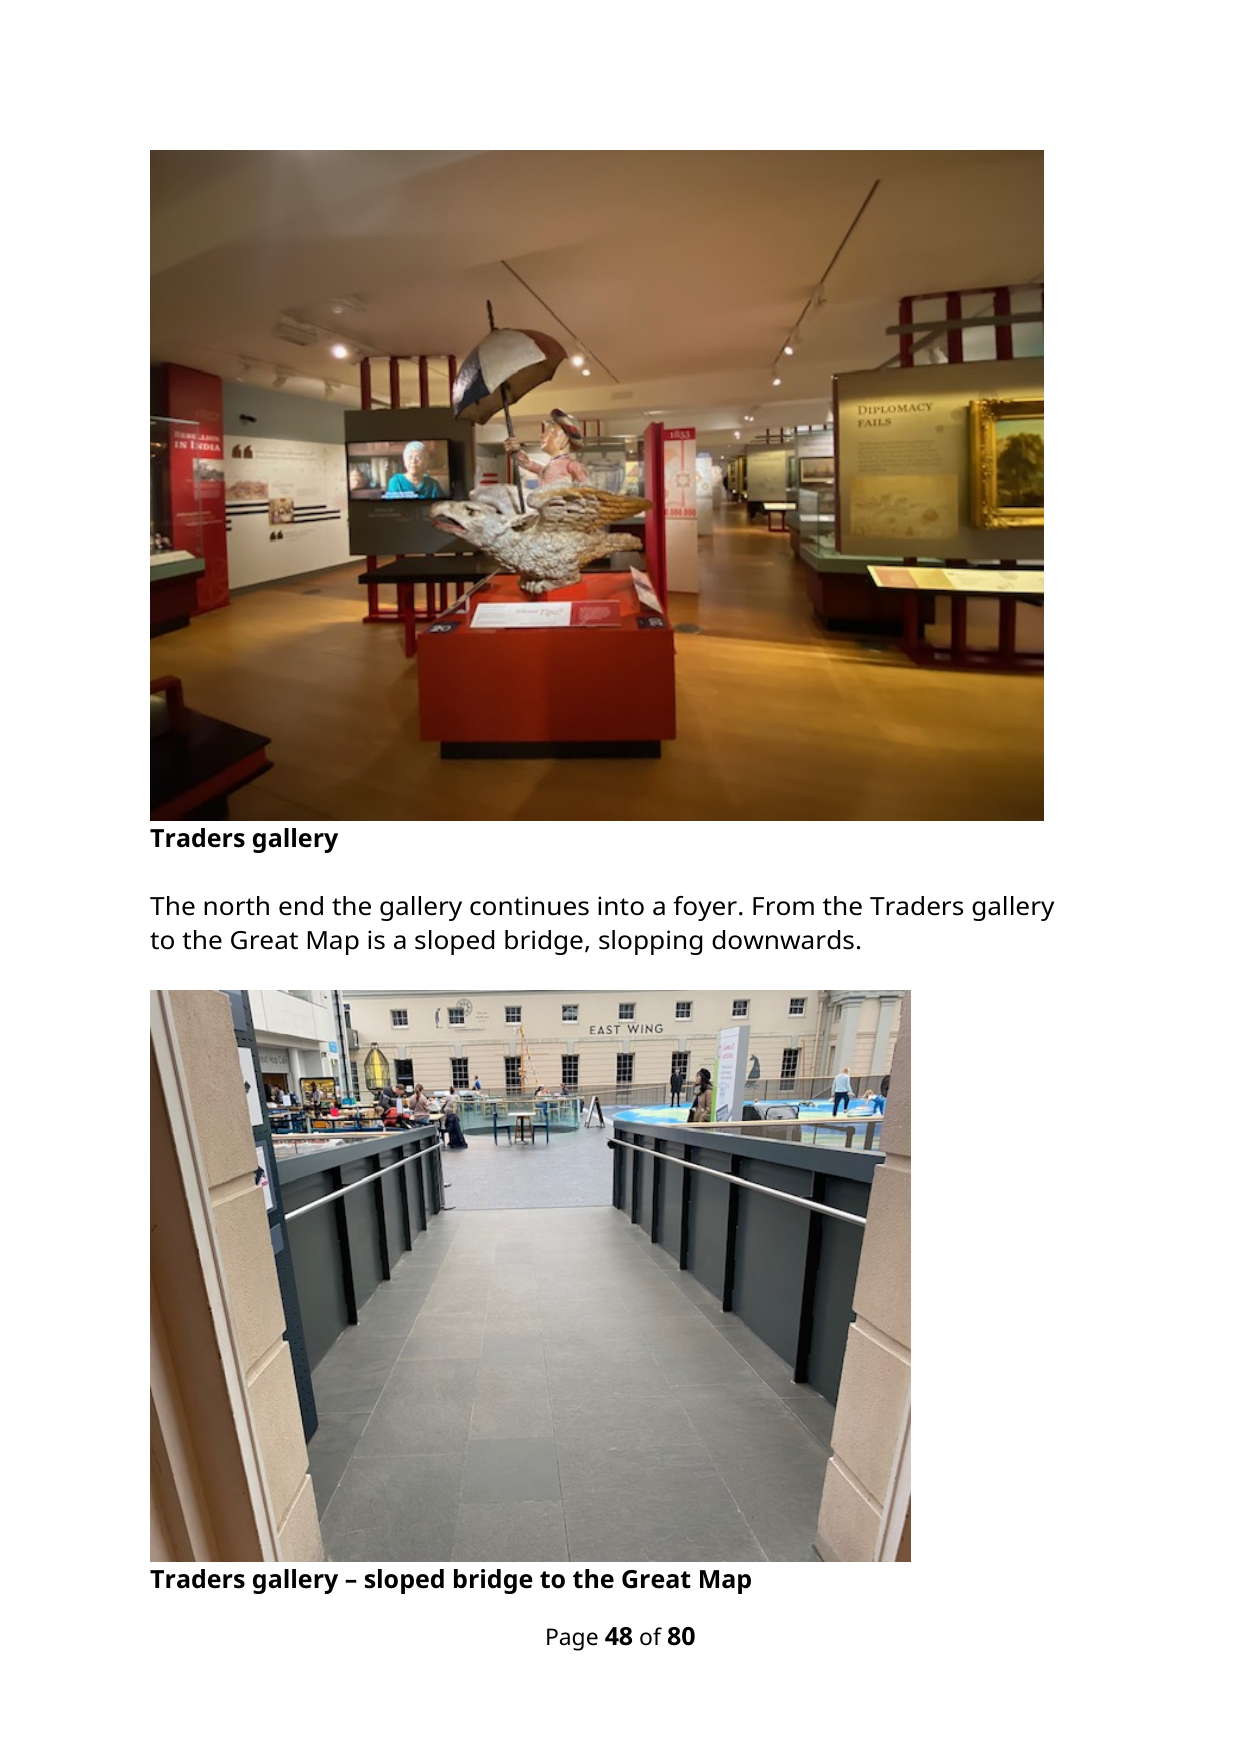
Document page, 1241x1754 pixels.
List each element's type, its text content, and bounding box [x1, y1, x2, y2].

text Traders gallery [150, 820, 1082, 854]
text Traders gallery – sloped bridge to the Great Map [150, 1561, 1082, 1595]
picture [150, 150, 1044, 821]
picture [150, 990, 911, 1562]
text The north end the gallery continues into a foyer. From the Traders gallery to the Great Map is a sloped bridge, slopping downwards. [150, 888, 1082, 957]
